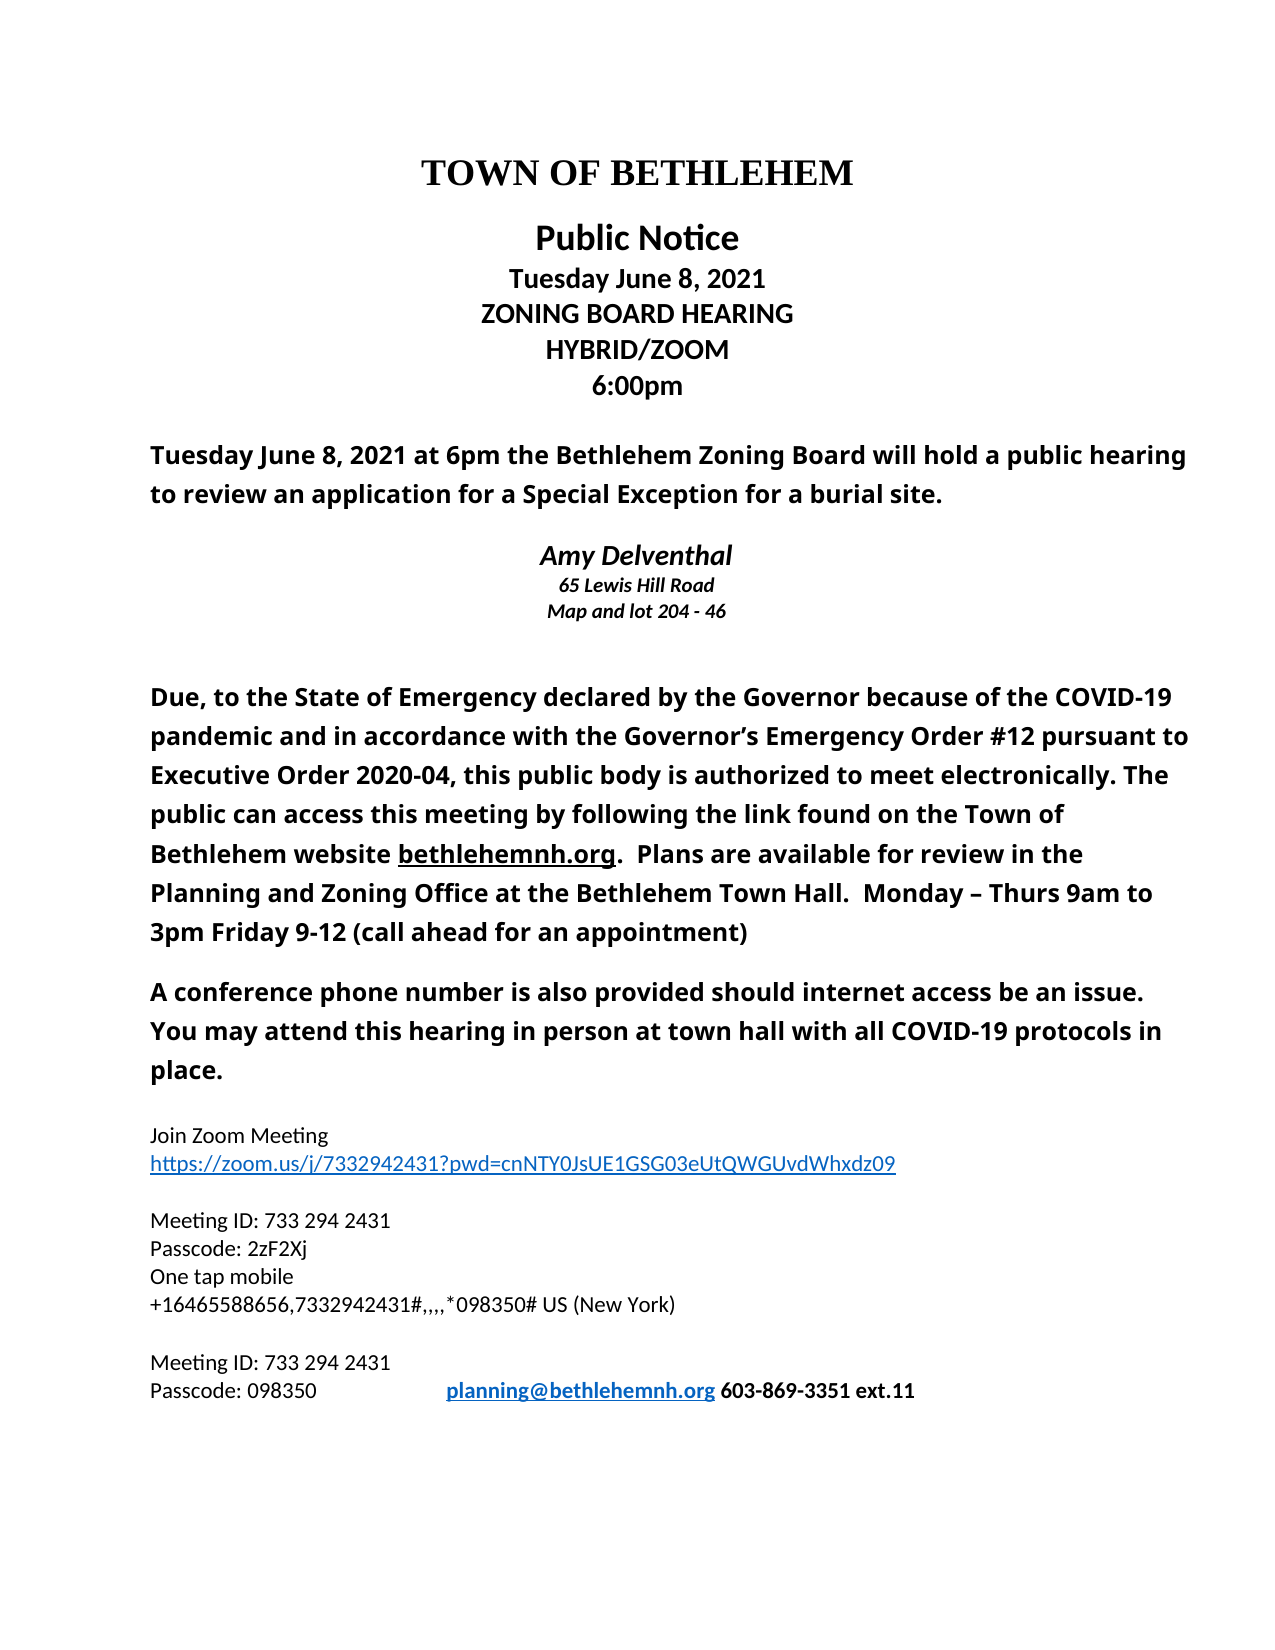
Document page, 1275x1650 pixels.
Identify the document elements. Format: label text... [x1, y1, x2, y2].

text Tuesday June 8, 2021 [150, 260, 1125, 295]
text 65 Lewis Hill Road [150, 573, 1125, 598]
text Amy Delventhal [150, 537, 1125, 573]
text 6:00pm [150, 367, 1125, 402]
text Meeting ID: 733 294 2431 Passcode: 2zF2Xj One tap mobile +16465588656,7332942431#,,,,*098350# US (New York) [150, 1206, 1125, 1318]
text Map and lot 204 - 46 [150, 598, 1125, 623]
text HYBRID/ZOOM [150, 331, 1125, 367]
text TOWN OF BETHLEHEM [150, 150, 1125, 193]
text Join Zoom Meeting https://zoom.us/j/7332942431?pwd=cnNTY0JsUE1GSG03eUtQWGUvdWhxdz09 [150, 1121, 1125, 1177]
text Due, to the State of Emergency declared by the Governor because of the COVID-19 pandemic and in accordance with the Governor’s Emergency Order #12 pursuant to Executive Order 2020-04, this public body is authorized to meet electronically. The public can access this meeting by following the link found on the Town of Bethlehem website bethlehemnh.org. Plans are available for review in the Planning and Zoning Office at the Bethlehem Town Hall. Monday – Thurs 9am to 3pm Friday 9-12 (call ahead for an appointment) [150, 679, 1200, 949]
text A conference phone number is also provided should internet access be an issue. You may attend this hearing in person at town hall with all COVID-19 protocols in place. [150, 974, 1200, 1087]
text Tuesday June 8, 2021 at 6pm the Bethlehem Zoning Board will hold a public hearing to review an application for a Special Exception for a burial site. [150, 438, 1200, 511]
text ZONING BOARD HEARING [150, 295, 1125, 331]
text Public Notice [150, 214, 1125, 260]
text Meeting ID: 733 294 2431 Passcode: 098350 planning@bethlehemnh.org 603-869-3351 ext.11 [150, 1348, 1125, 1404]
